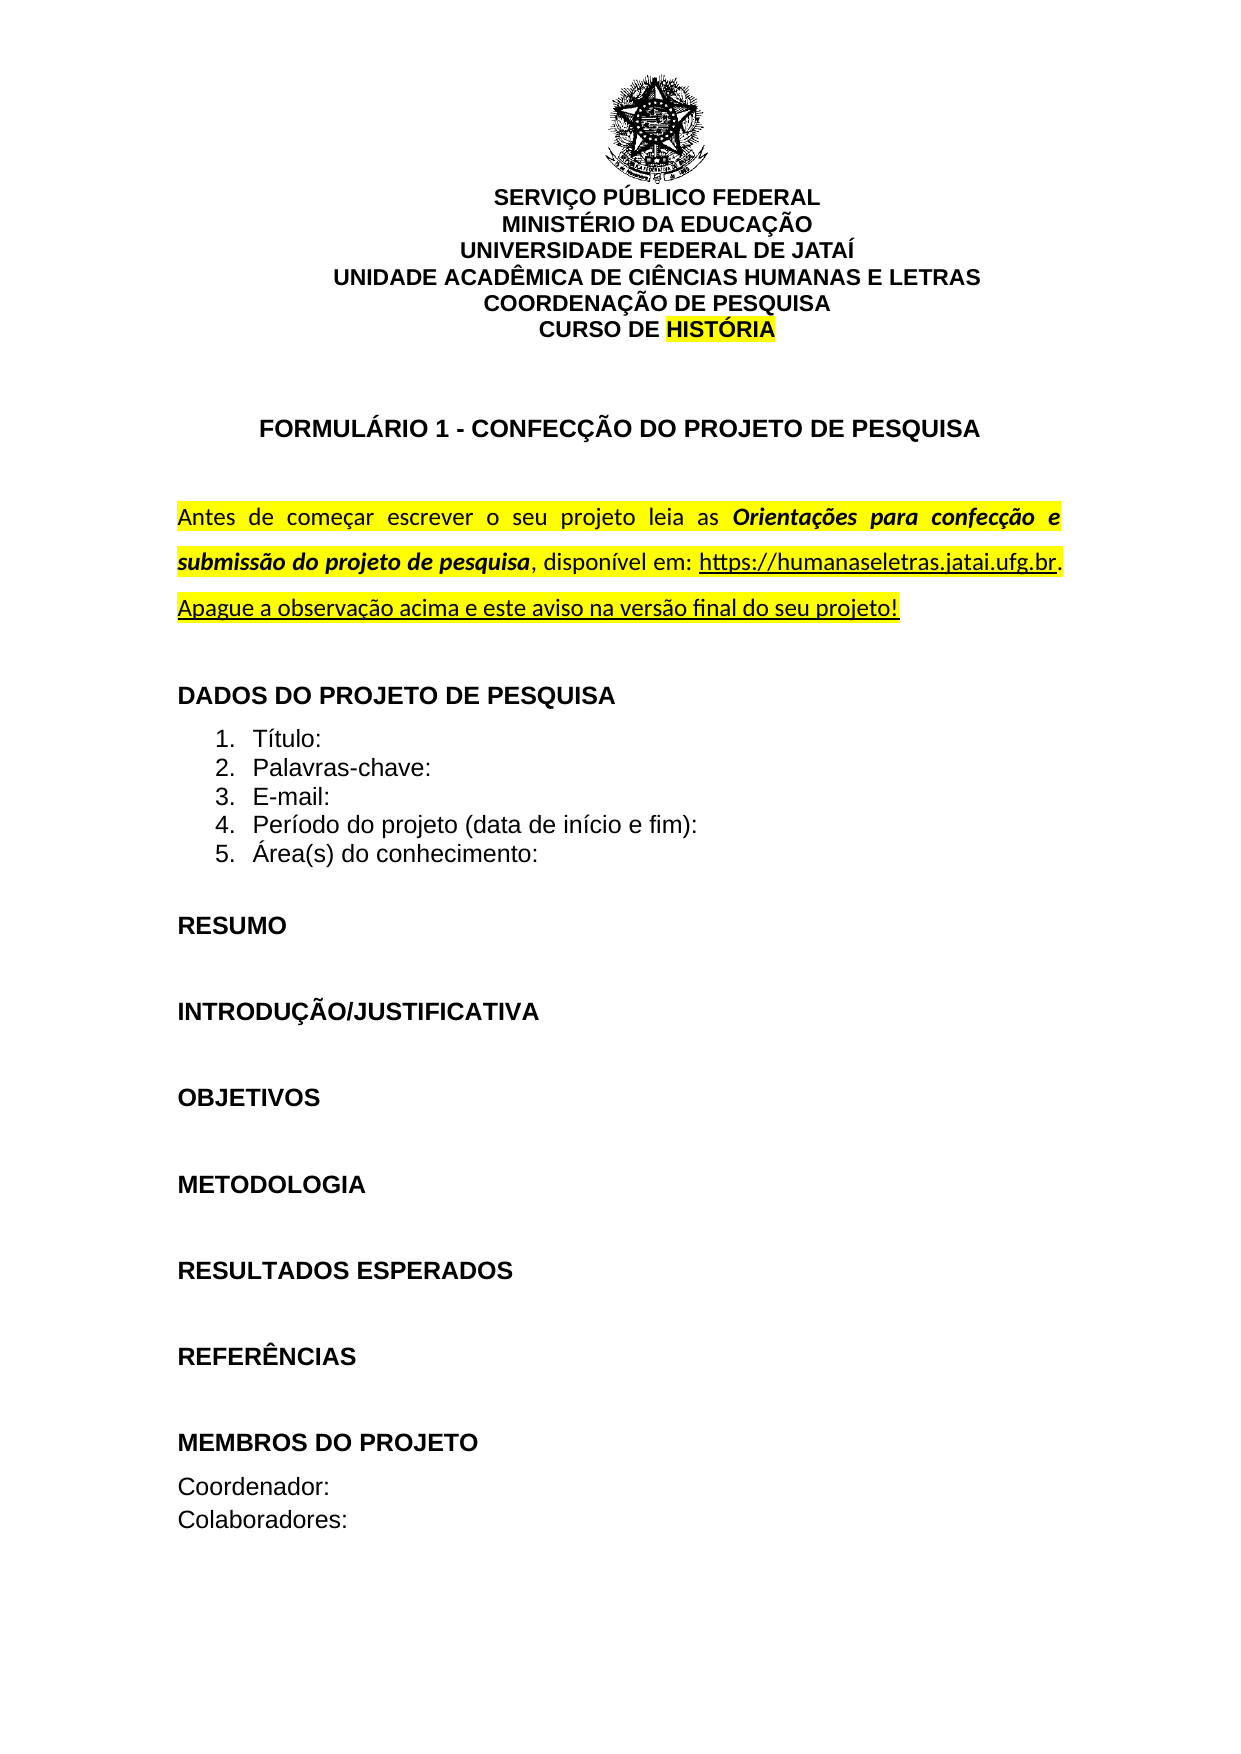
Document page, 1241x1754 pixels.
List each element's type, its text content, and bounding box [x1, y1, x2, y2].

text MEMBROS DO PROJETO [177, 1428, 1063, 1457]
list Área(s) do conhecimento: [215, 839, 1063, 868]
text DADOS DO PROJETO DE PESQUISA [177, 681, 1063, 710]
list Período do projeto (data de início e fim): [215, 810, 1063, 839]
list E-mail: [215, 782, 1063, 810]
text Colaboradores: [177, 1504, 1063, 1533]
text REFERÊNCIAS [177, 1342, 1063, 1371]
text INTRODUÇÃO/JUSTIFICATIVA [177, 997, 1063, 1026]
text Antes de começar escrever o seu projeto leia as Orientações para confecção e submissão do projeto de pesquisa, disponível em: https://humanaseletras.jatai.ufg.br. Apague a observação acima e este aviso na versão final do seu projeto! [177, 577, 1063, 623]
text Antes de começar escrever o seu projeto leia as Orientações para confecção e submissão do projeto de pesquisa, disponível em: https://humanaseletras.jatai.ufg.br. Apague a observação acima e este aviso na versão final do seu projeto! [177, 501, 1063, 546]
text METODOLOGIA [177, 1170, 1063, 1198]
list Palavras-chave: [215, 753, 1063, 782]
picture [604, 73, 710, 185]
text Coordenador: [177, 1472, 1063, 1500]
list Título: [215, 724, 1063, 753]
text OBJETIVOS [177, 1083, 1063, 1112]
text RESUMO [177, 911, 1063, 940]
text RESULTADOS ESPERADOS [177, 1256, 1063, 1285]
text FORMULÁRIO 1 - CONFECÇÃO DO PROJETO DE PESQUISA [177, 414, 1063, 443]
